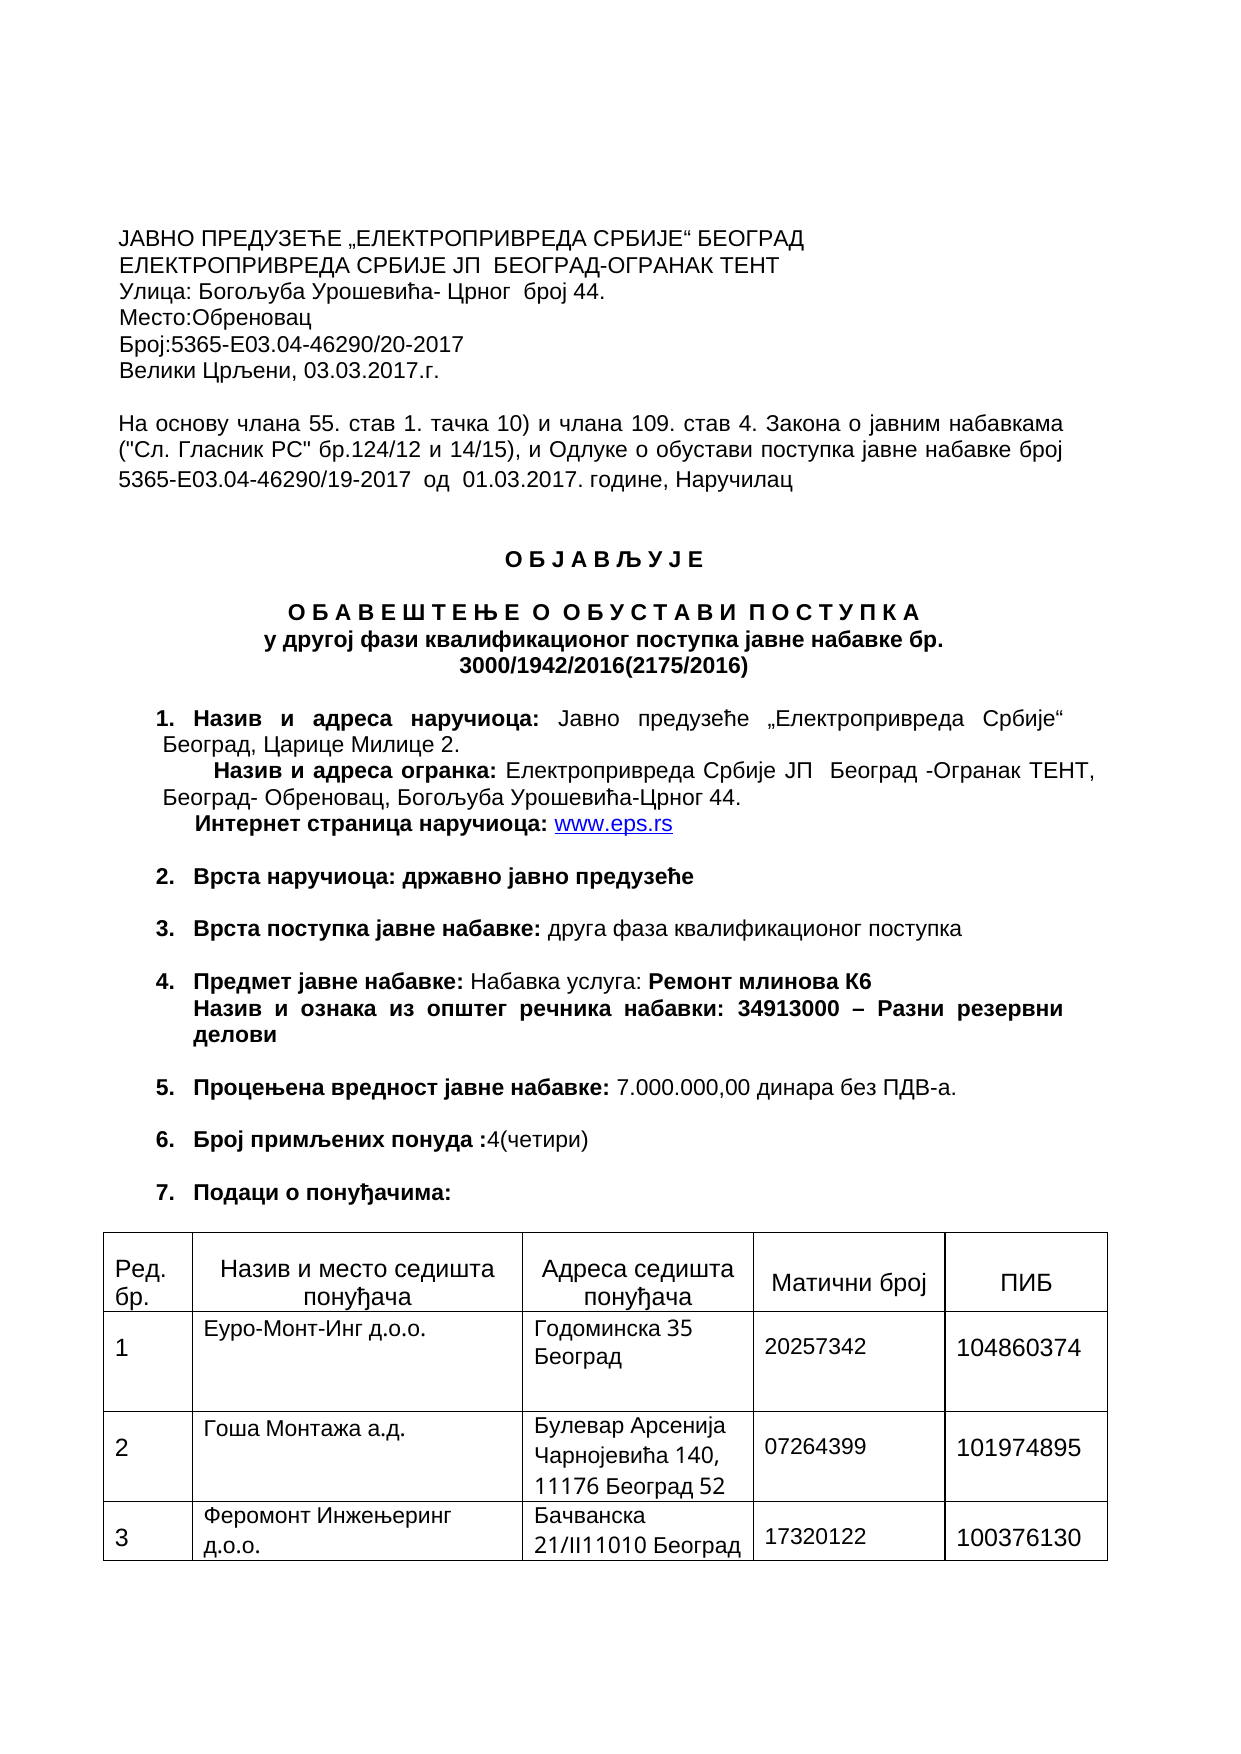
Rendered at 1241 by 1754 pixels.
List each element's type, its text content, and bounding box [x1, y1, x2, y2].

text О Б Ј А В Љ У Ј Е [118, 546, 1089, 573]
table_cell Феромонт Инжењеринг д.о.о. [193, 1502, 522, 1560]
table_header ПИБ [946, 1233, 1107, 1311]
text Назив и адреса огранка: Електропривреда Србије ЈП Београд -Огранак ТЕНТ, Београд- Обреновац, Богољуба Урошевића-Црног 44. [162, 757, 1095, 810]
table_cell 104860374 [946, 1312, 1107, 1411]
text ЈАВНО ПРЕДУЗЕЋЕ „ЕЛЕКТРОПРИВРЕДА СРБИЈЕ“ БЕОГРАД [118, 225, 1095, 252]
table_header Адреса седишта понуђача [523, 1233, 753, 1311]
table_cell 17320122 [754, 1502, 944, 1560]
text Улица: Богољуба Урошевића- Црног број 44. [81, 278, 1093, 304]
table_cell Бачванска 21/II11010 Београд [523, 1502, 753, 1560]
text О Б А В Е Ш Т Е Њ Е О О Б У С Т А В И П О С Т У П К А [118, 599, 1089, 626]
text Број:5365-Е03.04-46290/20-2017 [81, 331, 1095, 357]
table_cell 100376130 [946, 1502, 1107, 1560]
text Назив и ознака из општег речника набавки: 34913000 – Разни резервни делови [193, 994, 1064, 1047]
table_cell 2 [104, 1412, 192, 1501]
list Процењена вредност јавне набавке: 7.000.000,00 динара без ПДВ-а. [156, 1073, 1064, 1100]
list Број примљених понуда :4(четири) [156, 1126, 1064, 1153]
list Врста наручиоца: државно јавно предузеће [156, 863, 1064, 889]
list Подаци о понуђачима: [156, 1179, 1064, 1205]
text На основу члана 55. став 1. тачка 10) и члана 109. став 4. Закона о јавним набавкама ("Сл. Гласник РС" бр.124/12 и 14/15), и Одлуке о обустави поступка јавне набавке број 5365-E03.04-46290/19-2017 од 01.03.2017. године, Наручилац [118, 410, 1064, 494]
table_header Матични број [754, 1233, 944, 1311]
table_cell Булевар Арсенија Чарнојевића 140, 11176 Београд 52 [523, 1412, 753, 1501]
table_cell Гоша Монтажа а.д. [193, 1412, 522, 1501]
list Врста поступка јавне набавке: друга фаза квалификационог поступка [156, 915, 1064, 942]
table_cell Годоминска 35 Београд [523, 1312, 753, 1411]
table_cell 3 [104, 1502, 192, 1560]
text ЕЛЕКТРОПРИВРЕДА СРБИЈЕ ЈП БЕОГРАД-ОГРАНАК ТЕНТ [81, 252, 1095, 278]
text у другој фази квалификационог поступка јавне набавке бр. 3000/1942/2016(2175/2016) [118, 626, 1089, 678]
table_cell 20257342 [754, 1312, 944, 1411]
table_cell 1 [104, 1312, 192, 1411]
table_header Ред.бр. [104, 1233, 192, 1311]
list Предмет јавне набавке: Набавка услуга: Ремонт млинова К6 [156, 968, 1064, 994]
table_cell Еуро-Монт-Инг д.о.о. [193, 1312, 522, 1411]
table_cell 101974895 [946, 1412, 1107, 1501]
text Интернет страница наручиоца: www.eps.rs [118, 810, 1064, 836]
table_header Назив и место седишта понуђача [193, 1233, 522, 1311]
table_cell 07264399 [754, 1412, 944, 1501]
list Назив и адреса наручиоца: Јавно предузеће „Електропривреда Србије“ Београд, Царице Милице 2. [156, 704, 1064, 757]
text Велики Црљени, 03.03.2017.г. [81, 357, 1095, 383]
text Место:Обреновац [81, 304, 1095, 331]
